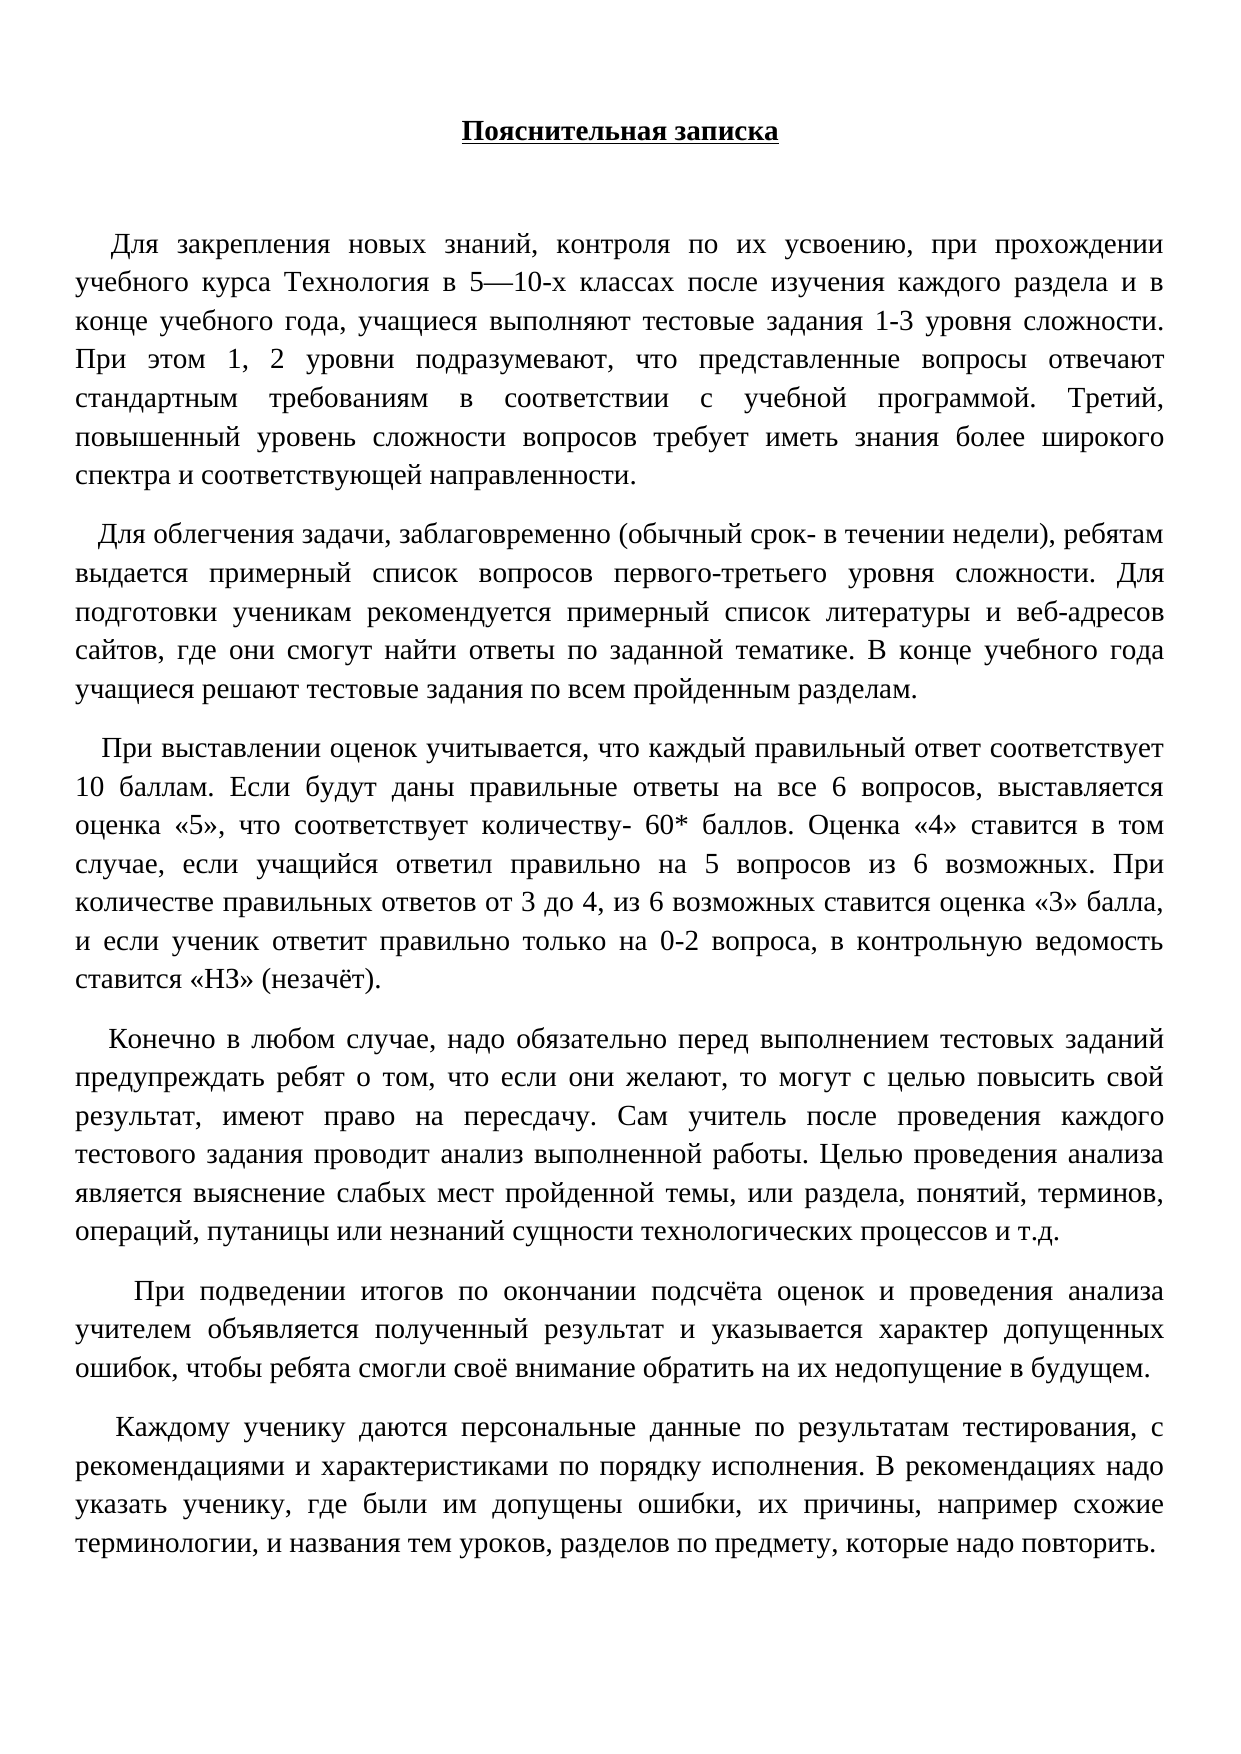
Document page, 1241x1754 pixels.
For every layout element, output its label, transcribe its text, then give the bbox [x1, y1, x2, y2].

text При выставлении оценок учитывается, что каждый правильный ответ соответствует 10 баллам. Если будут даны правильные ответы на все 6 вопросов, выставляется оценка «5», что соответствует количеству- 60* баллов. Оценка «4» ставится в том случае, если учащийся ответил правильно на 5 вопросов из 6 возможных. При количестве правильных ответов от 3 до 4, из 6 возможных ставится оценка «3» балла, и если ученик ответит правильно только на 0-2 вопроса, в контрольную ведомость ставится «НЗ» (незачёт). [75, 730, 1165, 995]
text При подведении итогов по окончании подсчёта оценок и проведения анализа учителем объявляется полученный результат и указывается характер допущенных ошибок, чтобы ребята смогли своё внимание обратить на их недопущение в будущем. [75, 1273, 1165, 1383]
text Для закрепления новых знаний, контроля по их усвоению, при прохождении учебного курса Технология в 5—10-х классах после изучения каждого раздела и в конце учебного года, учащиеся выполняют тестовые задания 1-3 уровня сложности. При этом 1, 2 уровни подразумевают, что представленные вопросы отвечают стандартным требованиям в соответствии с учебной программой. Третий, повышенный уровень сложности вопросов требует иметь знания более широкого спектра и соответствующей направленности. [75, 226, 1165, 491]
text Для облегчения задачи, заблаговременно (обычный срок- в течении недели), ребятам выдается примерный список вопросов первого-третьего уровня сложности. Для подготовки ученикам рекомендуется примерный список литературы и веб-адресов сайтов, где они смогут найти ответы по заданной тематике. В конце учебного года учащиеся решают тестовые задания по всем пройденным разделам. [75, 517, 1165, 704]
text Конечно в любом случае, надо обязательно перед выполнением тестовых заданий предупреждать ребят о том, что если они желают, то могут с целью повысить свой результат, имеют право на пересдачу. Сам учитель после проведения каждого тестового задания проводит анализ выполненной работы. Целью проведения анализа является выяснение слабых мест пройденной темы, или раздела, понятий, терминов, операций, путаницы или незнаний сущности технологических процессов и т.д. [75, 1021, 1165, 1247]
text Каждому ученику даются персональные данные по результатам тестирования, с рекомендациями и характеристиками по порядку исполнения. В рекомендациях надо указать ученику, где были им допущены ошибки, их причины, например схожие терминологии, и названия тем уроков, разделов по предмету, которые надо повторить. [75, 1409, 1165, 1558]
text Пояснительная записка [75, 113, 1165, 147]
